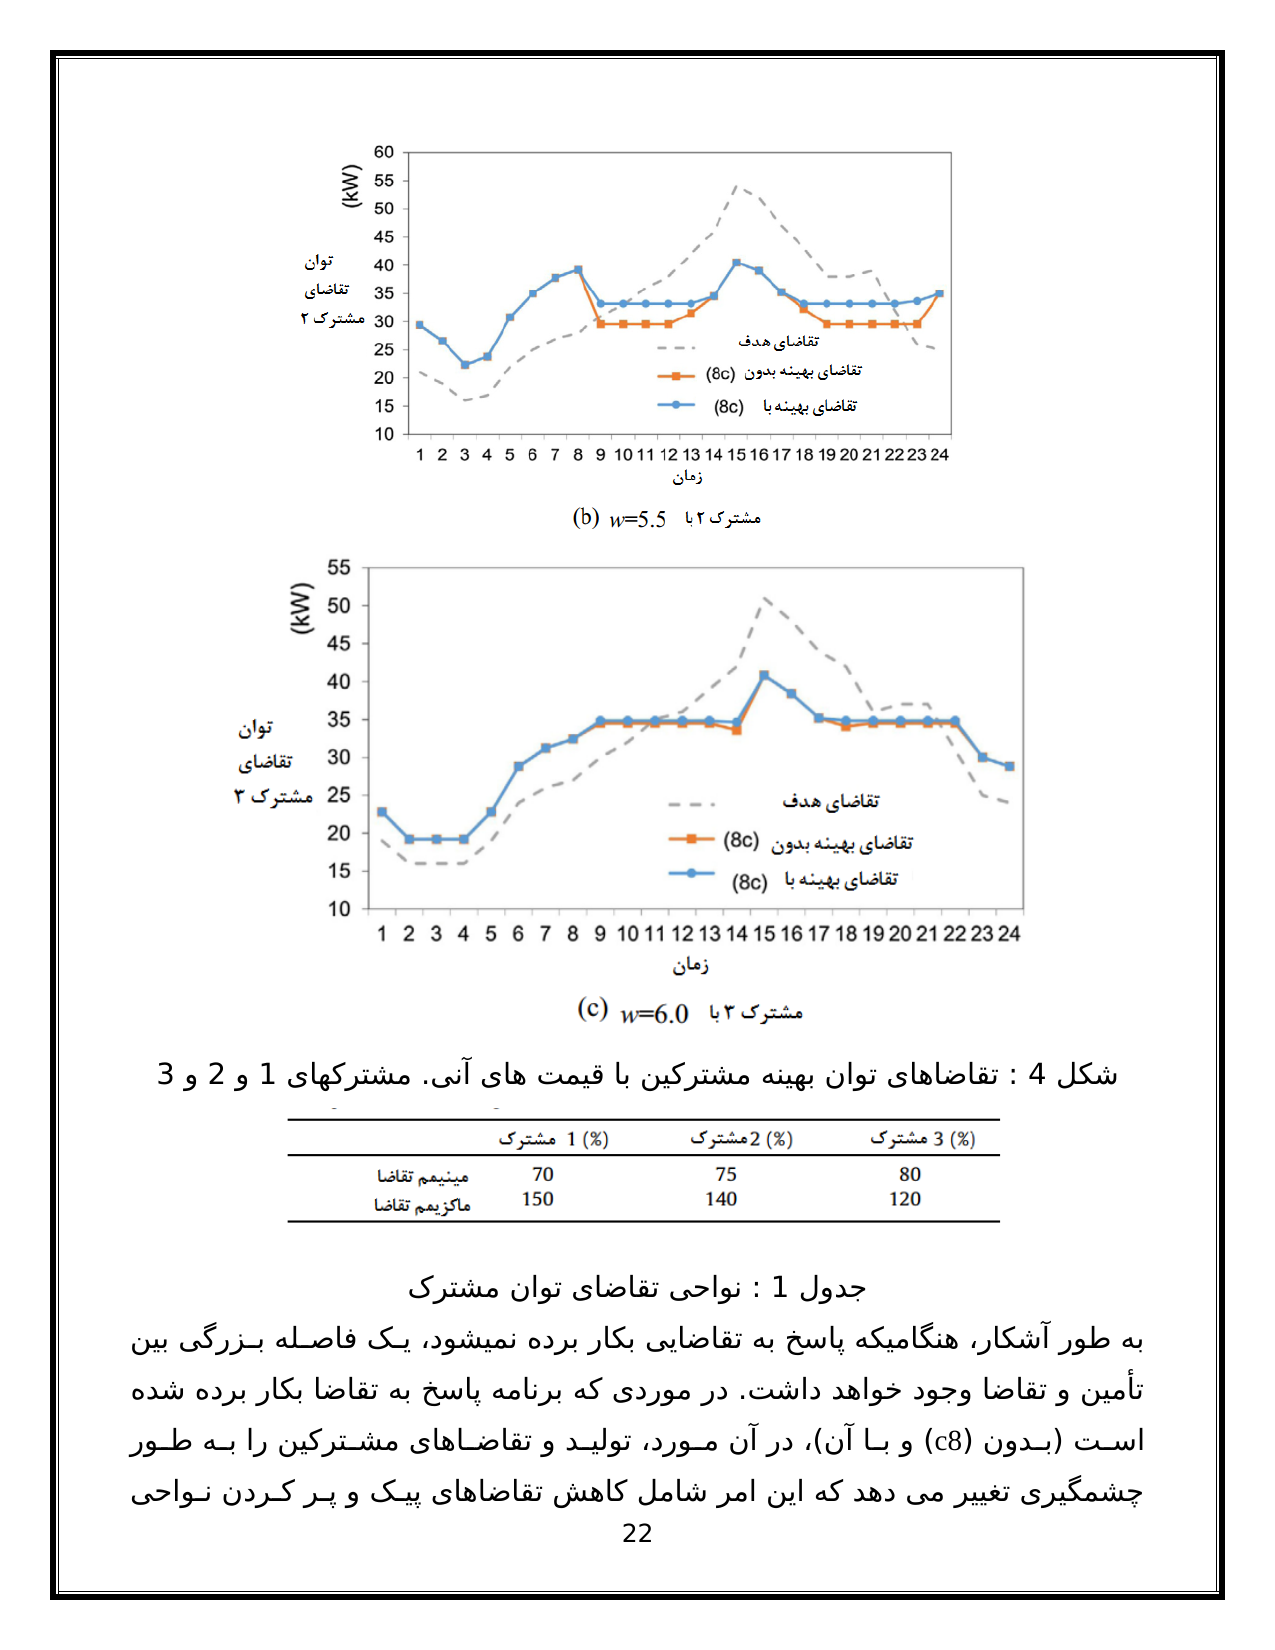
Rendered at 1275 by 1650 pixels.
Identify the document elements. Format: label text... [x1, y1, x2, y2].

picture [260, 1108, 1014, 1258]
text شکل 4 : تقاضاهای توان بهینه مشترکین با قیمت های آنی. مشترکهای 1 و 2 و 3 [130, 1057, 1145, 1091]
picture [288, 130, 987, 533]
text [130, 1321, 1145, 1508]
text جدول 1 : نواحی تقاضای توان مشترک [130, 1271, 1145, 1304]
picture [224, 546, 1051, 1045]
